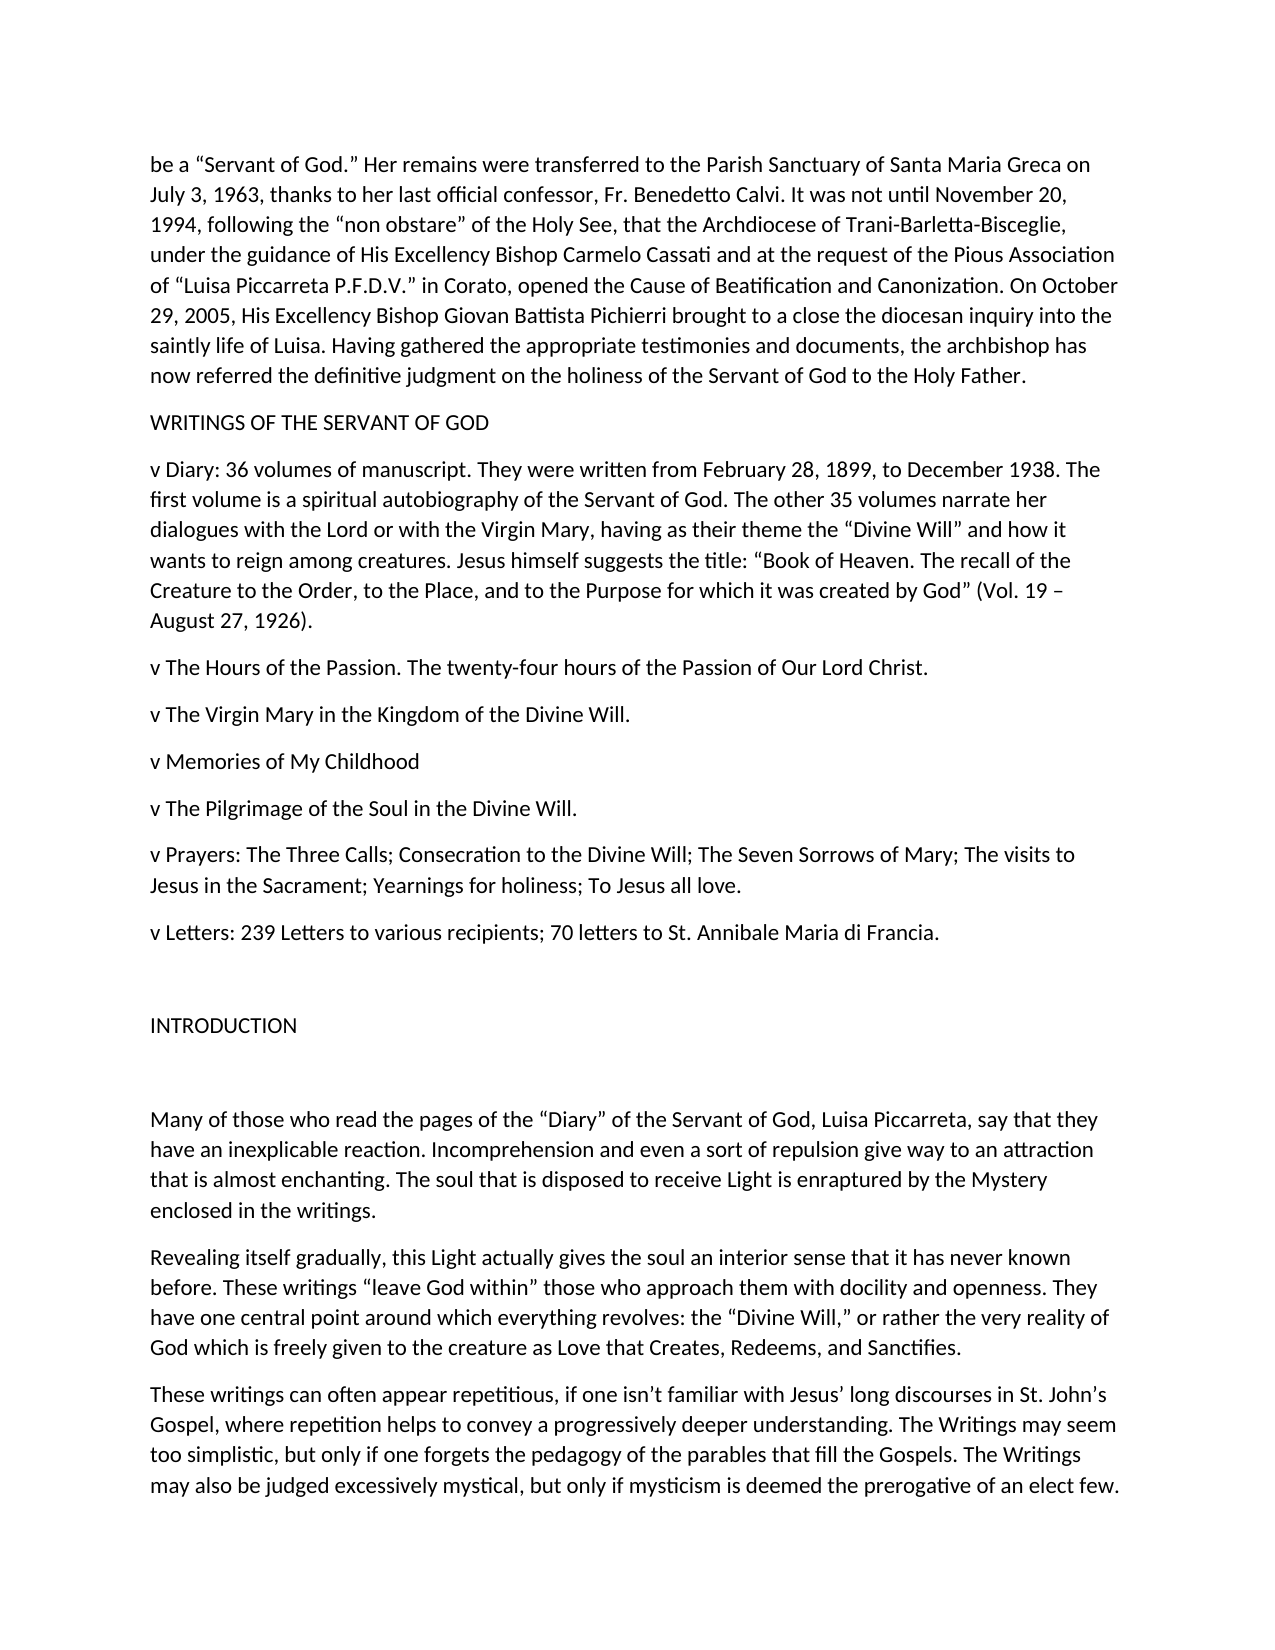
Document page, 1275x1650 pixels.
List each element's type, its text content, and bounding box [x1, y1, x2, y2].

text v Memories of My Childhood [150, 747, 1125, 775]
text Many of those who read the pages of the “Diary” of the Servant of God, Luisa Piccarreta, say that they have an inexplicable reaction. Incomprehension and even a sort of repulsion give way to an attraction that is almost enchanting. The soul that is disposed to receive Light is enraptured by the Mystery enclosed in the writings. [150, 1105, 1125, 1224]
text v Prayers: The Three Calls; Consecration to the Divine Will; The Seven Sorrows of Mary; The visits to Jesus in the Sacrament; Yearnings for holiness; To Jesus all love. [150, 841, 1125, 899]
text INTRODUCTION [150, 1011, 1125, 1039]
text These writings can often appear repetitious, if one isn’t familiar with Jesus’ long discourses in St. John’s Gospel, where repetition helps to convey a progressively deeper understanding. The Writings may seem too simplistic, but only if one forgets the pedagogy of the parables that fill the Gospels. The Writings may also be judged excessively mystical, but only if mysticism is deemed the prerogative of an elect few. [150, 1380, 1125, 1499]
text v The Hours of the Passion. The twenty-four hours of the Passion of Our Lord Christ. [150, 653, 1125, 681]
text Revealing itself gradually, this Light actually gives the soul an interior sense that it has never known before. These writings “leave God within” those who approach them with docility and openness. They have one central point around which everything revolves: the “Divine Will,” or rather the very reality of God which is freely given to the creature as Love that Creates, Redeems, and Sanctifies. [150, 1243, 1125, 1361]
text v Diary: 36 volumes of manuscript. They were written from February 28, 1899, to December 1938. The first volume is a spiritual autobiography of the Servant of God. The other 35 volumes narrate her dialogues with the Lord or with the Virgin Mary, having as their theme the “Divine Will” and how it wants to reign among creatures. Jesus himself suggests the title: “Book of Heaven. The recall of the Creature to the Order, to the Place, and to the Purpose for which it was created by God” (Vol. 19 – August 27, 1926). [150, 455, 1125, 634]
text v The Pilgrimage of the Soul in the Divine Will. [150, 794, 1125, 822]
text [150, 150, 1125, 389]
text WRITINGS OF THE SERVANT OF GOD [150, 408, 1125, 436]
text v The Virgin Mary in the Kingdom of the Divine Will. [150, 700, 1125, 728]
text v Letters: 239 Letters to various recipients; 70 letters to St. Annibale Maria di Francia. [150, 918, 1125, 946]
